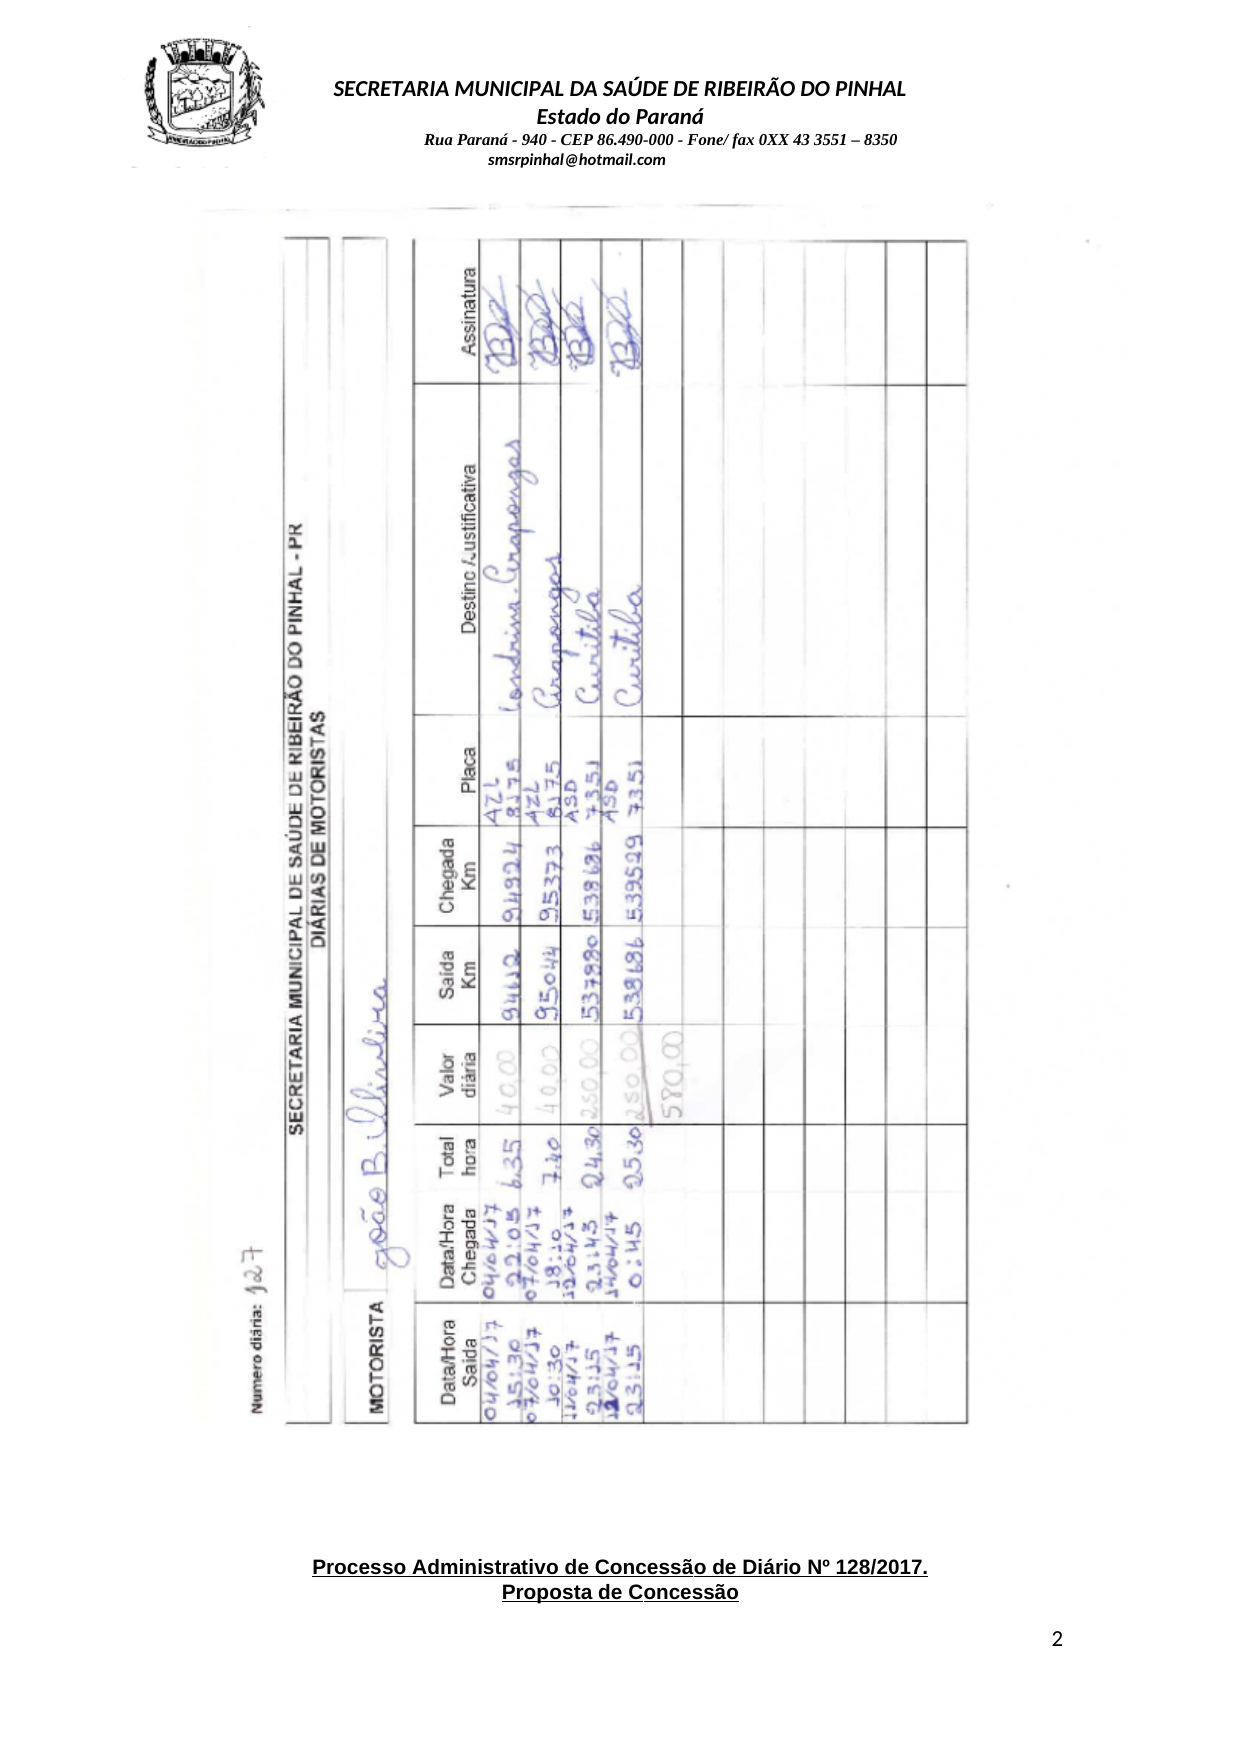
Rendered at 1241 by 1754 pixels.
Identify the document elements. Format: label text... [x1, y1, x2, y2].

picture [122, 20, 292, 168]
text Processo Administrativo de Concessão de Diário Nº 128/2017. [177, 1554, 1063, 1578]
text Proposta de Concessão [177, 1578, 1063, 1604]
